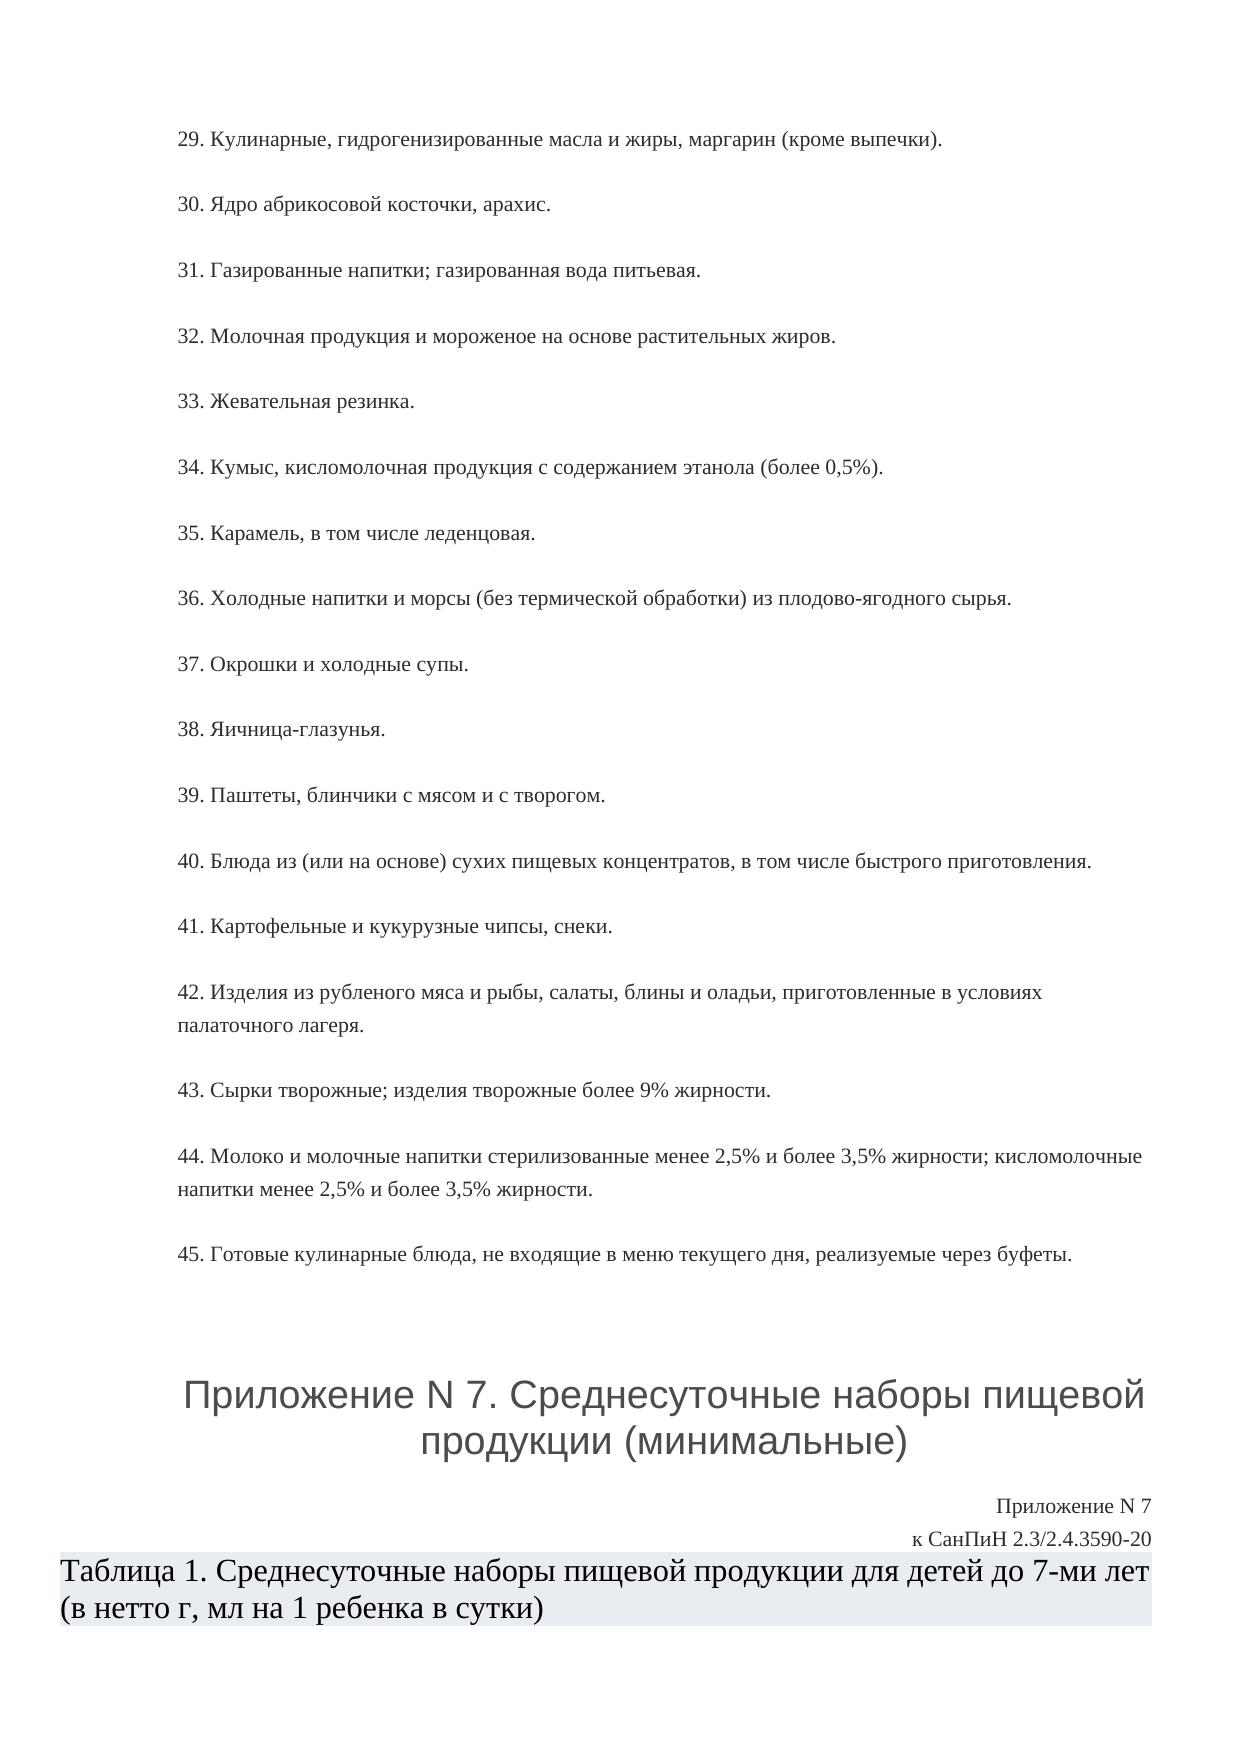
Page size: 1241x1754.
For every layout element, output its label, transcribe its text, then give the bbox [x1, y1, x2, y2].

text 41. Картофельные и кукурузные чипсы, снеки. [177, 906, 1152, 971]
text 39. Паштеты, блинчики с мясом и с творогом. [177, 774, 1152, 840]
text 32. Молочная продукция и мороженое на основе растительных жиров. [177, 315, 1152, 381]
text Приложение N 7 к СанПиН 2.3/2.4.3590-20 [177, 1486, 1152, 1552]
text 40. Блюда из (или на основе) сухих пищевых концентратов, в том числе быстрого приготовления. [177, 840, 1152, 906]
text 45. Готовые кулинарные блюда, не входящие в меню текущего дня, реализуемые через буфеты. [177, 1234, 1152, 1332]
text 44. Молоко и молочные напитки стерилизованные менее 2,5% и более 3,5% жирности; кисломолочные напитки менее 2,5% и более 3,5% жирности. [177, 1135, 1152, 1234]
text 29. Кулинарные, гидрогенизированные масла и жиры, маргарин (кроме выпечки). [177, 118, 1152, 184]
text 34. Кумыс, кисломолочная продукция с содержанием этанола (более 0,5%). [177, 446, 1152, 512]
text 30. Ядро абрикосовой косточки, арахис. [177, 184, 1152, 249]
text 31. Газированные напитки; газированная вода питьевая. [177, 249, 1152, 315]
text 42. Изделия из рубленого мяса и рыбы, салаты, блины и оладьи, приготовленные в условиях палаточного лагеря. [177, 971, 1152, 1070]
text 36. Холодные напитки и морсы (без термической обработки) из плодово-ягодного сырья. [177, 577, 1152, 643]
text 33. Жевательная резинка. [177, 381, 1152, 446]
text Приложение N 7. Среднесуточные наборы пищевой продукции (минимальные) [177, 1371, 1152, 1462]
text 38. Яичница-глазунья. [177, 709, 1152, 774]
text 37. Окрошки и холодные супы. [177, 643, 1152, 709]
text Таблица 1. Среднесуточные наборы пищевой продукции для детей до 7-ми лет (в нетто г, мл на 1 ребенка в сутки) [60, 1552, 1152, 1626]
text 35. Карамель, в том числе леденцовая. [177, 512, 1152, 577]
text 43. Сырки творожные; изделия творожные более 9% жирности. [177, 1070, 1152, 1135]
